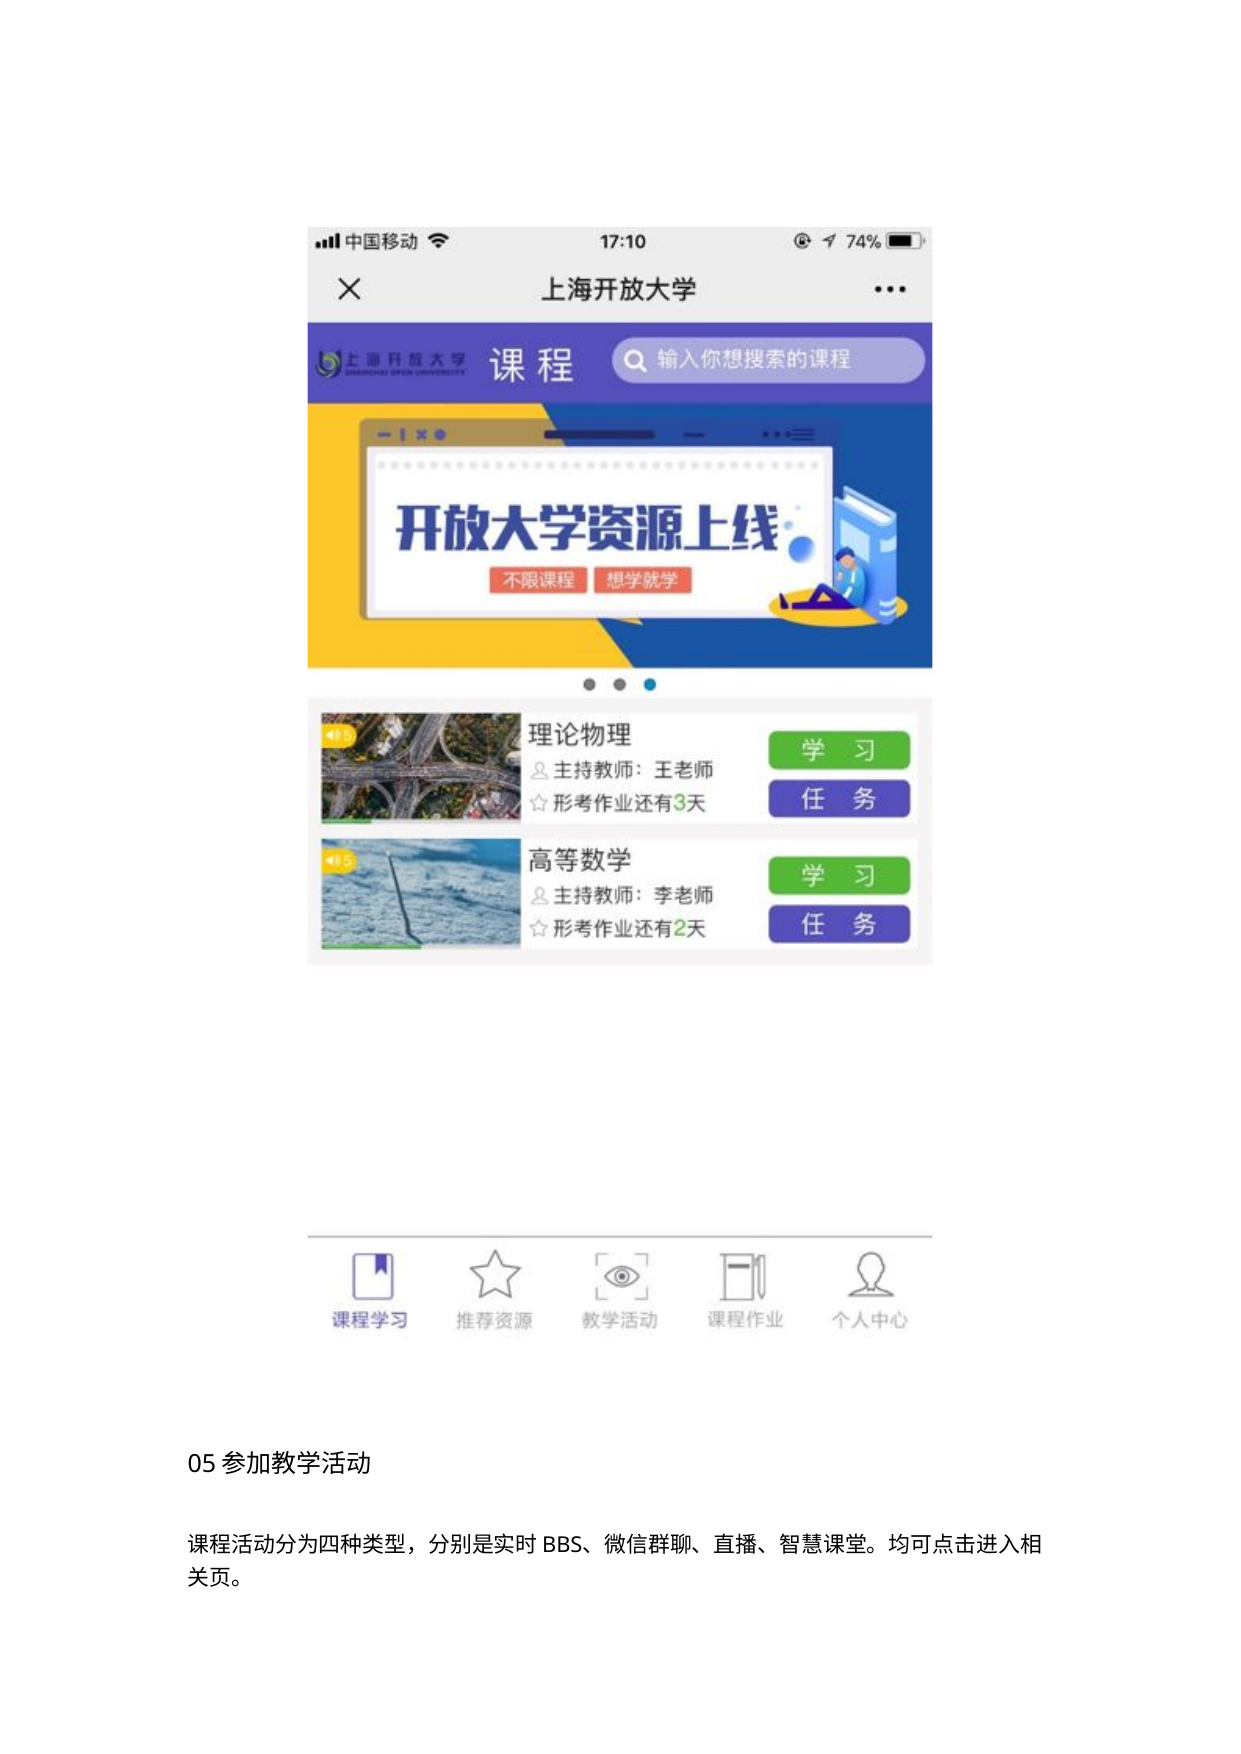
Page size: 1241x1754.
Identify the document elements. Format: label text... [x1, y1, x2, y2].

text 05参加教学活动 [187, 1429, 1053, 1494]
text 课程活动分为四种类型，分别是实时BBS、微信群聊、直播、智慧课堂。均可点击进入相关页。 [187, 1527, 1053, 1592]
picture [307, 227, 933, 1338]
